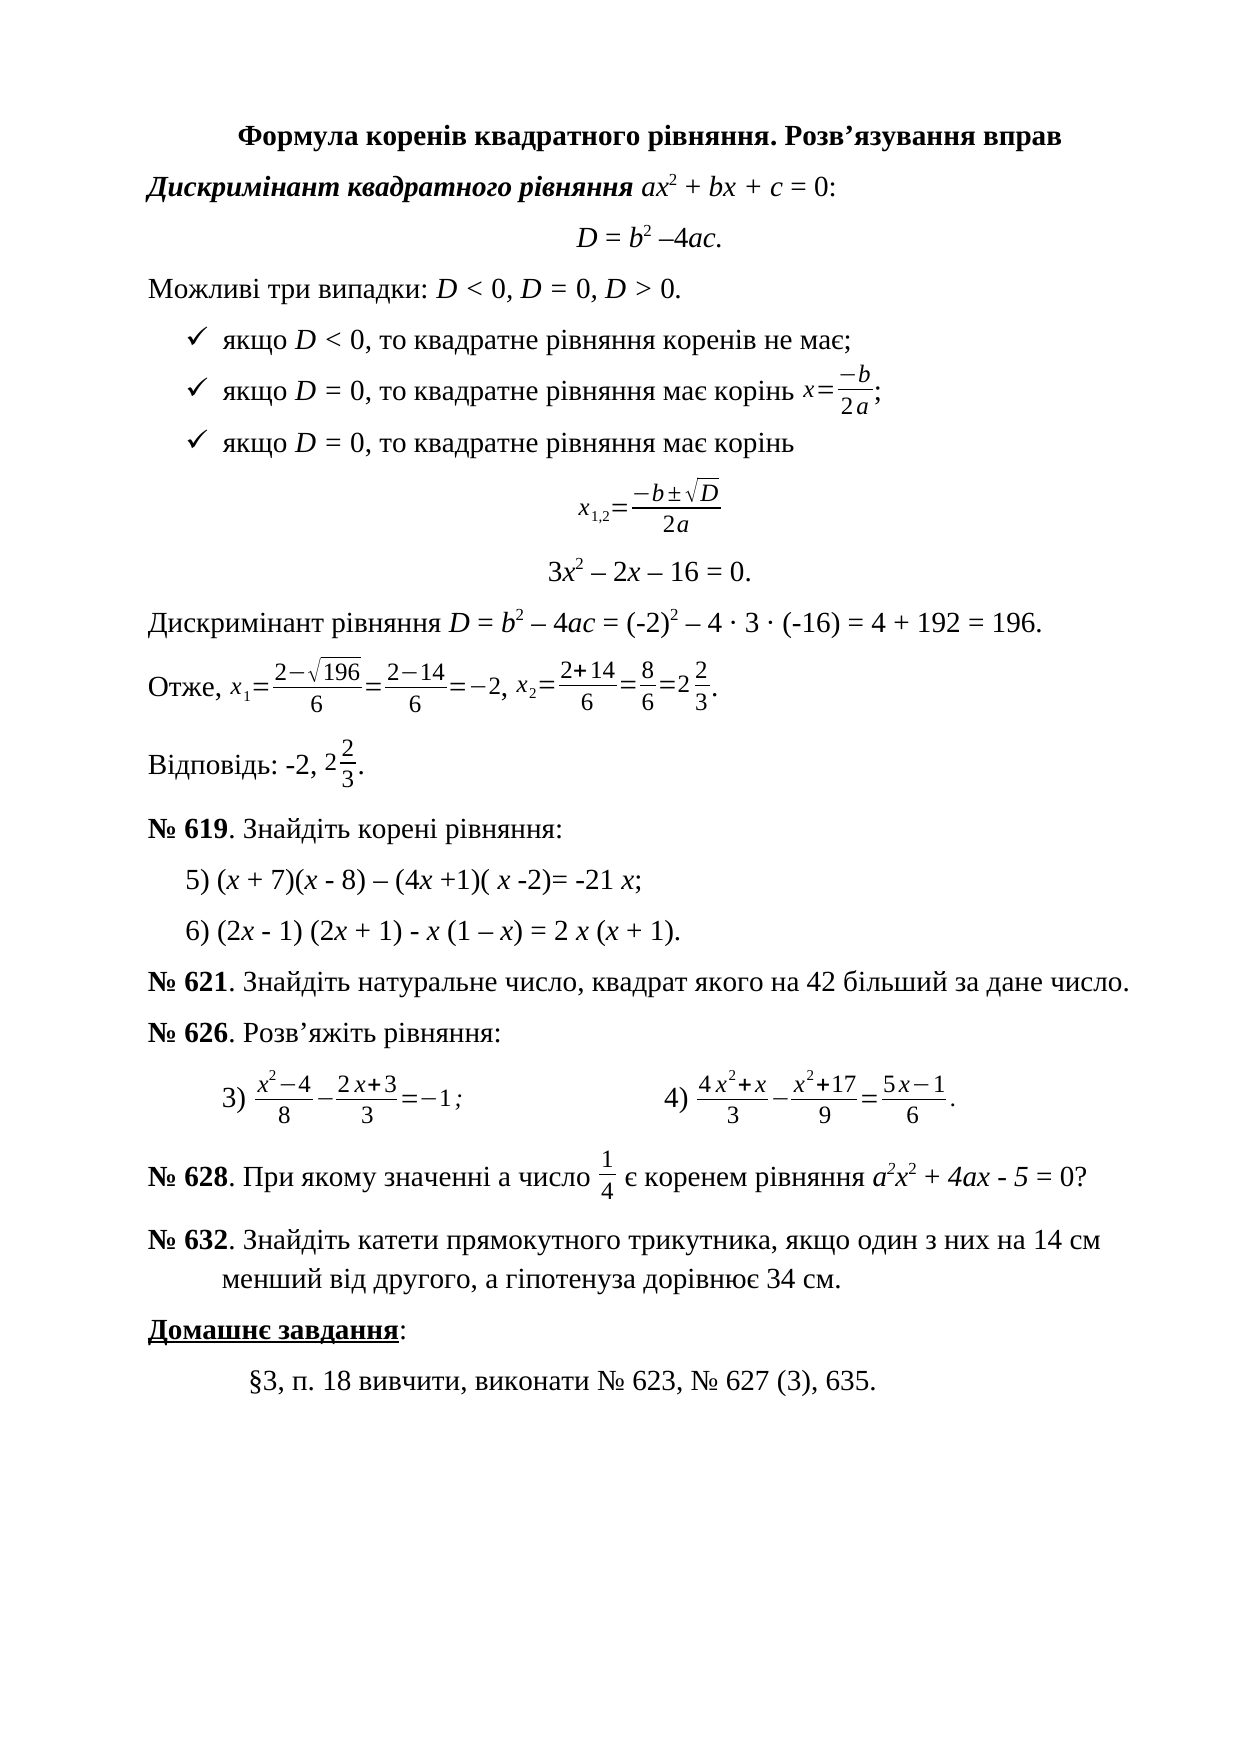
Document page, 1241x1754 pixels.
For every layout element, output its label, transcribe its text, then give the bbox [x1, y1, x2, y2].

text 3) 4) [148, 1066, 1152, 1128]
text № 626. Розв’яжіть рівняння: [148, 1015, 1152, 1048]
text Домашнє завдання: [148, 1312, 1152, 1346]
list якщо D = 0, то квадратне рівняння має корінь [185, 425, 1152, 458]
list якщо D = 0, то квадратне рівняння має корінь ; [185, 361, 1152, 420]
list якщо D < 0, то квадратне рівняння коренів не має; [185, 322, 1152, 356]
text № 628. При якому значенні а число є коренем рівняння a2x2 + 4аx - 5 = 0? [148, 1146, 1152, 1205]
text §3, п. 18 вивчити, виконати № 623, № 627 (3), 635. [148, 1363, 1152, 1397]
text 6) (2x - 1) (2x + 1) - х (1 – x) = 2 х (x + 1). [185, 913, 1152, 946]
text № 619. Знайдіть корені рівняння: [148, 811, 1152, 844]
text Відповідь: -2, . [148, 734, 1152, 793]
text № 621. Знайдіть натуральне число, квадрат якого на 42 більший за дане число. [148, 964, 1152, 997]
text Можливі три випадки: D < 0, D = 0, D > 0. [148, 271, 1152, 305]
text 3x2 – 2x – 16 = 0. [148, 554, 1152, 587]
text Дискримінант рівняння D = b2 – 4ac = (-2)2 – 4 · 3 · (-16) = 4 + 192 = 196. [148, 605, 1152, 638]
text Отже, , . [148, 656, 1152, 717]
text № 632. Знайдіть катети прямокутного трикутника, якщо один з них на 14 см менший від другого, а гіпотенуза дорівнює 34 см. [148, 1222, 1152, 1294]
text Формула коренів квадратного рівняння. Розв’язування вправ [148, 118, 1152, 152]
text 5) (x + 7)(x - 8) – (4x +1)( x -2)= -21 х; [185, 862, 1152, 895]
text D = b2 –4ac. [148, 220, 1152, 254]
text Дискримінант квадратного рівняння ax2 + bx + c = 0: [148, 169, 1152, 203]
